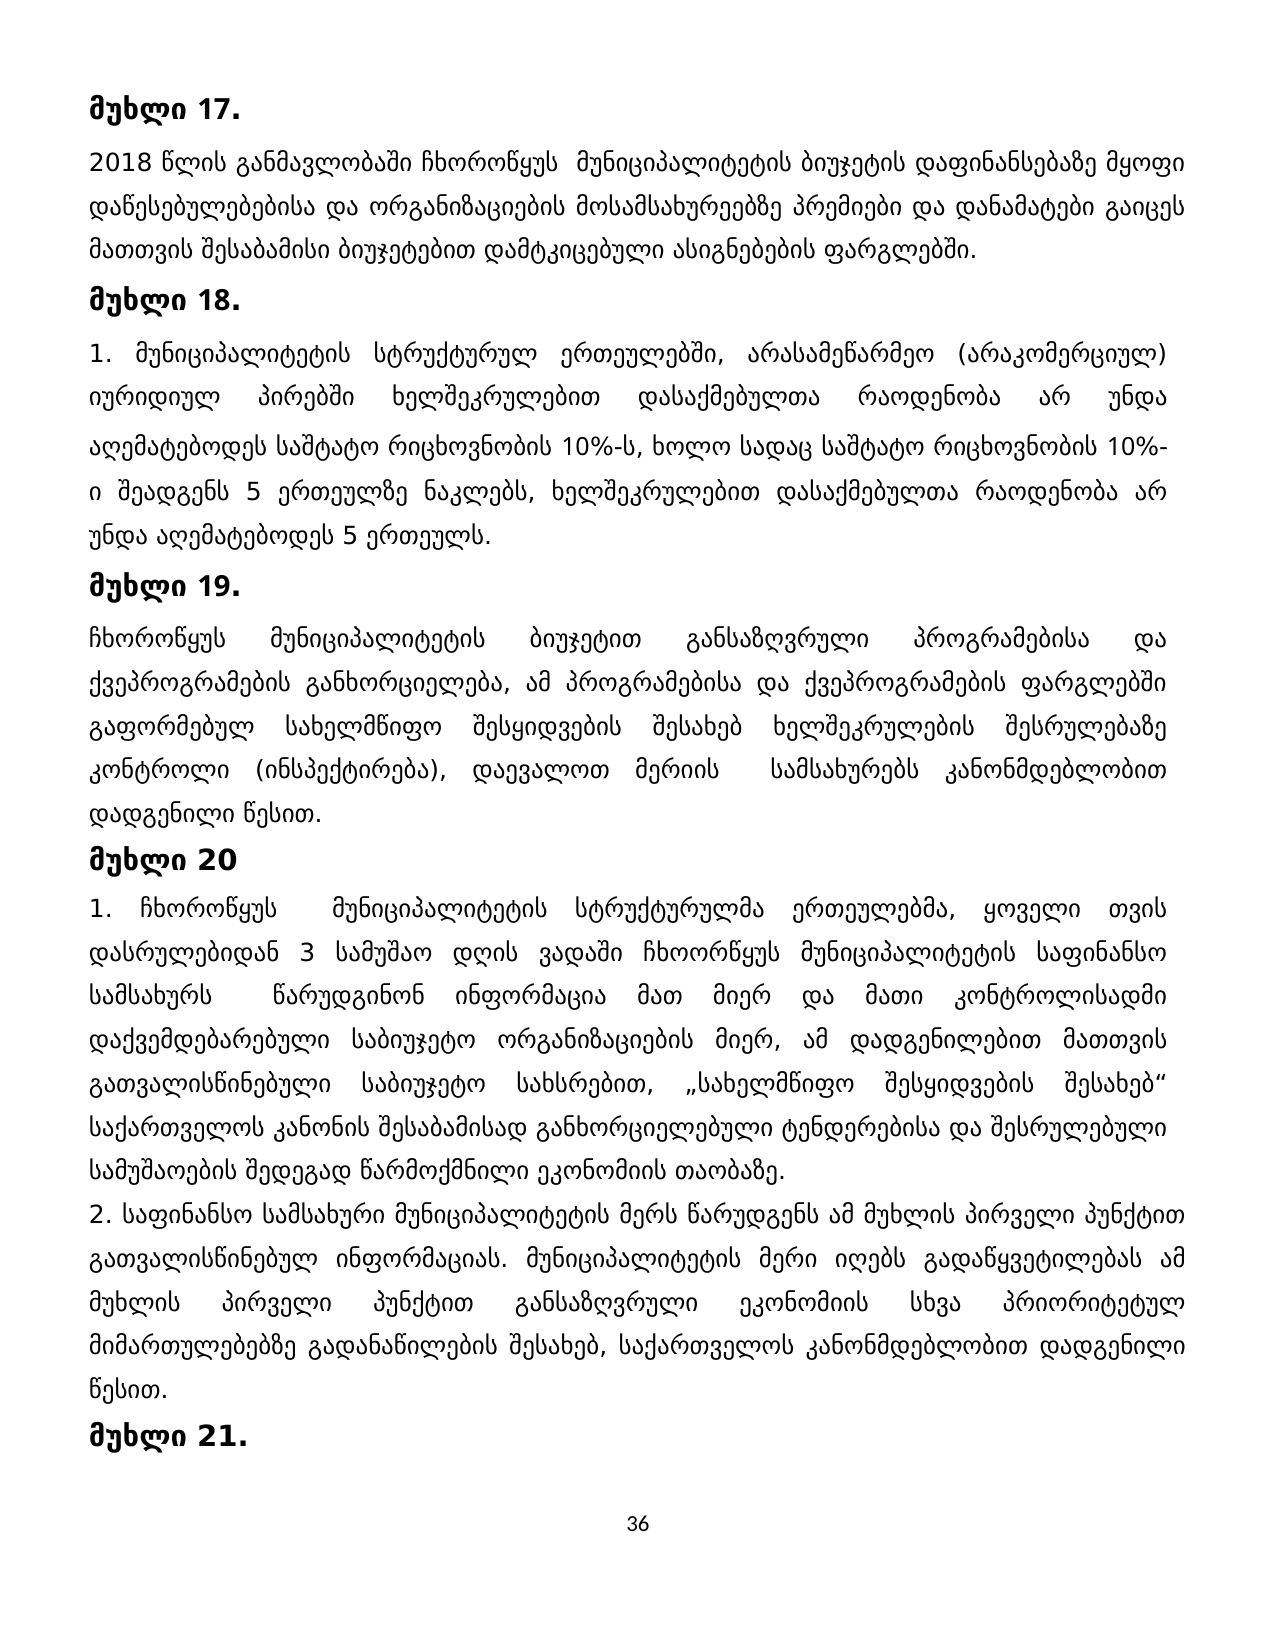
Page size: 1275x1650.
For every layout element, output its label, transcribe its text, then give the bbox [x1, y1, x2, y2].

text მუხლი 19. [89, 565, 1186, 604]
text მუხლი 17. [89, 89, 1186, 128]
text 2. საფინანსო სამსახური მუნიციპალიტეტის მერს წარუდგენს ამ მუხლის პირველი პუნქტით გათვალისწინებულ ინფორმაციას. მუნიციპალიტეტის მერი იღებს გადაწყვეტილებას ამ მუხლის პირველი პუნქტით განსაზღვრული ეკონომიის სხვა პრიორიტეტულ მიმართულებებზე გადანაწილების შესახებ, საქართველოს კანონმდებლობით დადგენილი წესით. [89, 1200, 1186, 1404]
text 2018 წლის განმავლობაში ჩხოროწყუს მუნიციპალიტეტის ბიუჯეტის დაფინანსებაზე მყოფი დაწესებულებებისა და ორგანიზაციების მოსამსახურეებზე პრემიები და დანამატები გაიცეს მათთვის შესაბამისი ბიუჯეტებით დამტკიცებული ასიგნებების ფარგლებში. [89, 148, 1186, 265]
text 1. მუნიციპალიტეტის სტრუქტურულ ერთეულებში, არასამეწარმეო (არაკომერციულ) იურიდიულ პირებში ხელშეკრულებით დასაქმებულთა რაოდენობა არ უნდა აღემატებოდეს საშტატო რიცხოვნობის 10%-ს, ხოლო სადაც საშტატო რიცხოვნობის 10%-ი შეადგენს 5 ერთეულზე ნაკლებს, ხელშეკრულებით დასაქმებულთა რაოდენობა არ უნდა აღემატებოდეს 5 ერთეულს. [89, 339, 1168, 550]
text მუხლი 20 [89, 843, 1186, 877]
text ჩხოროწყუს მუნიციპალიტეტის ბიუჯეტით განსაზღვრული პროგრამებისა და ქვეპროგრამების განხორციელება, ამ პროგრამებისა და ქვეპროგრამების ფარგლებში გაფორმებულ სახელმწიფო შესყიდვების შესახებ ხელშეკრულების შესრულებაზე კონტროლი (ინსპექტირება), დაევალოთ მერიის სამსახურებს კანონმდებლობით დადგენილი წესით. [89, 624, 1168, 828]
text მუხლი 21. [89, 1419, 1186, 1453]
text მუხლი 18. [89, 279, 1186, 319]
text 1. ჩხოროწყუს მუნიციპალიტეტის სტრუქტურულმა ერთეულებმა, ყოველი თვის დასრულებიდან 3 სამუშაო დღის ვადაში ჩხოორწყუს მუნიციპალიტეტის საფინანსო სამსახურს წარუდგინონ ინფორმაცია მათ მიერ და მათი კონტროლისადმი დაქვემდებარებული საბიუჯეტო ორგანიზაციების მიერ, ამ დადგენილებით მათთვის გათვალისწინებული საბიუჯეტო სახსრებით, „სახელმწიფო შესყიდვების შესახებ“ საქართველოს კანონის შესაბამისად განხორციელებული ტენდერებისა და შესრულებული სამუშაოების შედეგად წარმოქმნილი ეკონომიის თაობაზე. [89, 894, 1168, 1186]
